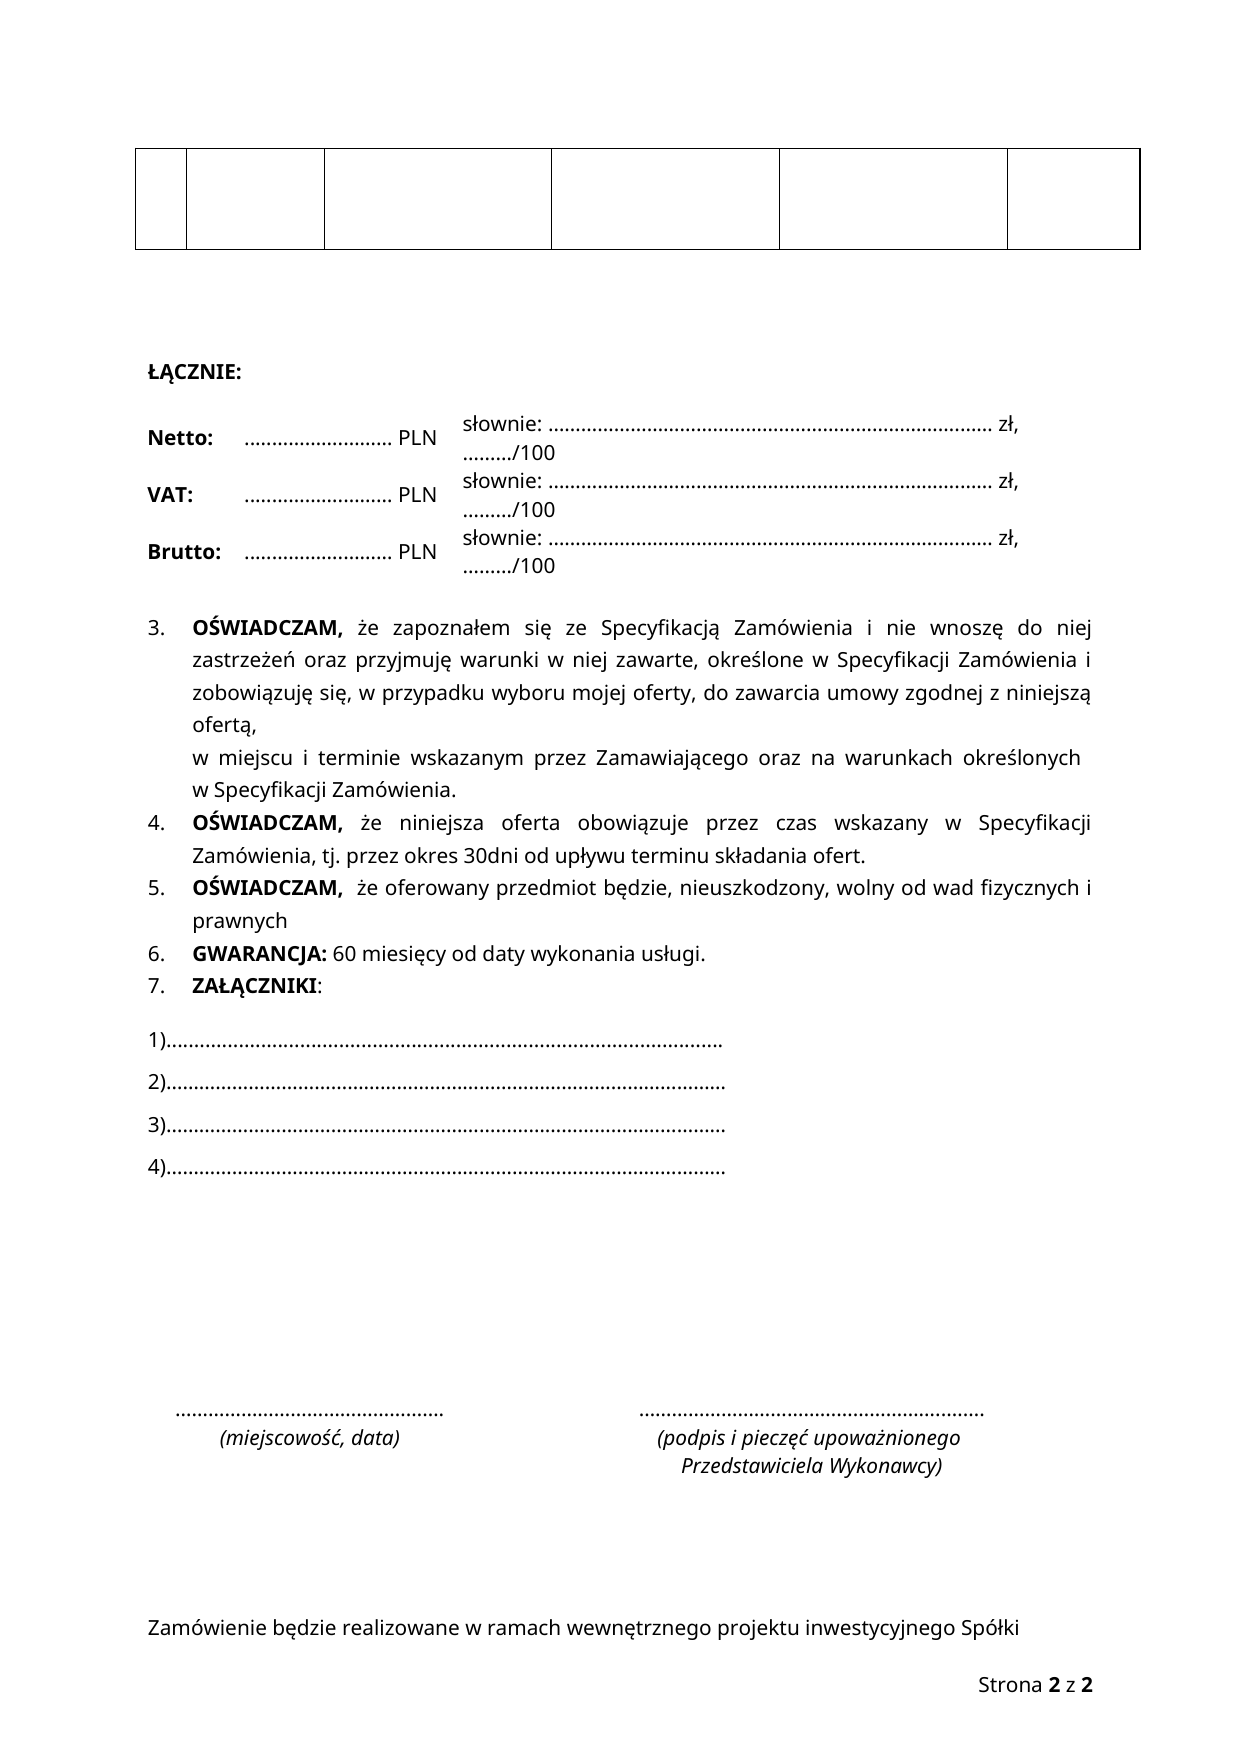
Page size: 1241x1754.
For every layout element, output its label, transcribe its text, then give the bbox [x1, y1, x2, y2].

text 4)………………………………………………………………………………………… [148, 1152, 1093, 1181]
table_cell ..…………….……… PLN [233, 466, 451, 523]
list ZAŁĄCZNIKI: [148, 971, 1093, 1000]
text 1).................................................................................................... [148, 1025, 1093, 1053]
table_cell VAT: [136, 466, 233, 523]
list OŚWIADCZAM, że oferowany przedmiot będzie, nieuszkodzony, wolny od wad fizycznych i prawnych [148, 873, 1093, 934]
list OŚWIADCZAM, że zapoznałem się ze Specyfikacją Zamówienia i nie wnoszę do niej zastrzeżeń oraz przyjmuję warunki w niej zawarte, określone w Specyfikacji Zamówienia i zobowiązuję się, w przypadku wyboru mojej oferty, do zawarcia umowy zgodnej z niniejszą ofertą, w miejscu i terminie wskazanym przez Zamawiającego oraz na warunkach określonych w Specyfikacji Zamówienia. [148, 613, 1093, 804]
table_cell [552, 149, 779, 249]
table_cell [780, 149, 1007, 249]
table_header …………………………………………. (miejscowość, data) [92, 1394, 527, 1479]
table_header słownie: ……………………………………..………………………….…… zł, ………/100 [451, 409, 1125, 466]
text 3)………………………………………………………………………………………… [148, 1110, 1093, 1138]
table_cell [187, 149, 324, 249]
table_cell ..…………….……… PLN [233, 523, 451, 580]
table_cell słownie: ……………………………………..………………………….…… zł, ………/100 [451, 523, 1125, 580]
table_cell [136, 149, 186, 249]
list GWARANCJA: 60 miesięcy od daty wykonania usługi. [148, 939, 1093, 967]
table_cell [325, 149, 551, 249]
table_header ………………………………………………..……. (podpis i pieczęć upoważnionego Przedstawiciela Wykonawcy) [527, 1394, 1096, 1479]
table_cell [1008, 149, 1139, 249]
table_cell Brutto: [136, 523, 233, 580]
table_header Netto: [136, 409, 233, 466]
text ŁĄCZNIE: [148, 357, 1093, 409]
table_cell słownie: ……………………………………..………………………….…… zł, ………/100 [451, 466, 1125, 523]
text 2)………………………………………………………………………………………… [148, 1067, 1093, 1096]
list OŚWIADCZAM, że niniejsza oferta obowiązuje przez czas wskazany w Specyfikacji Zamówienia, tj. przez okres 30dni od upływu terminu składania ofert. [148, 808, 1093, 869]
table_header ..…………….……… PLN [233, 409, 451, 466]
